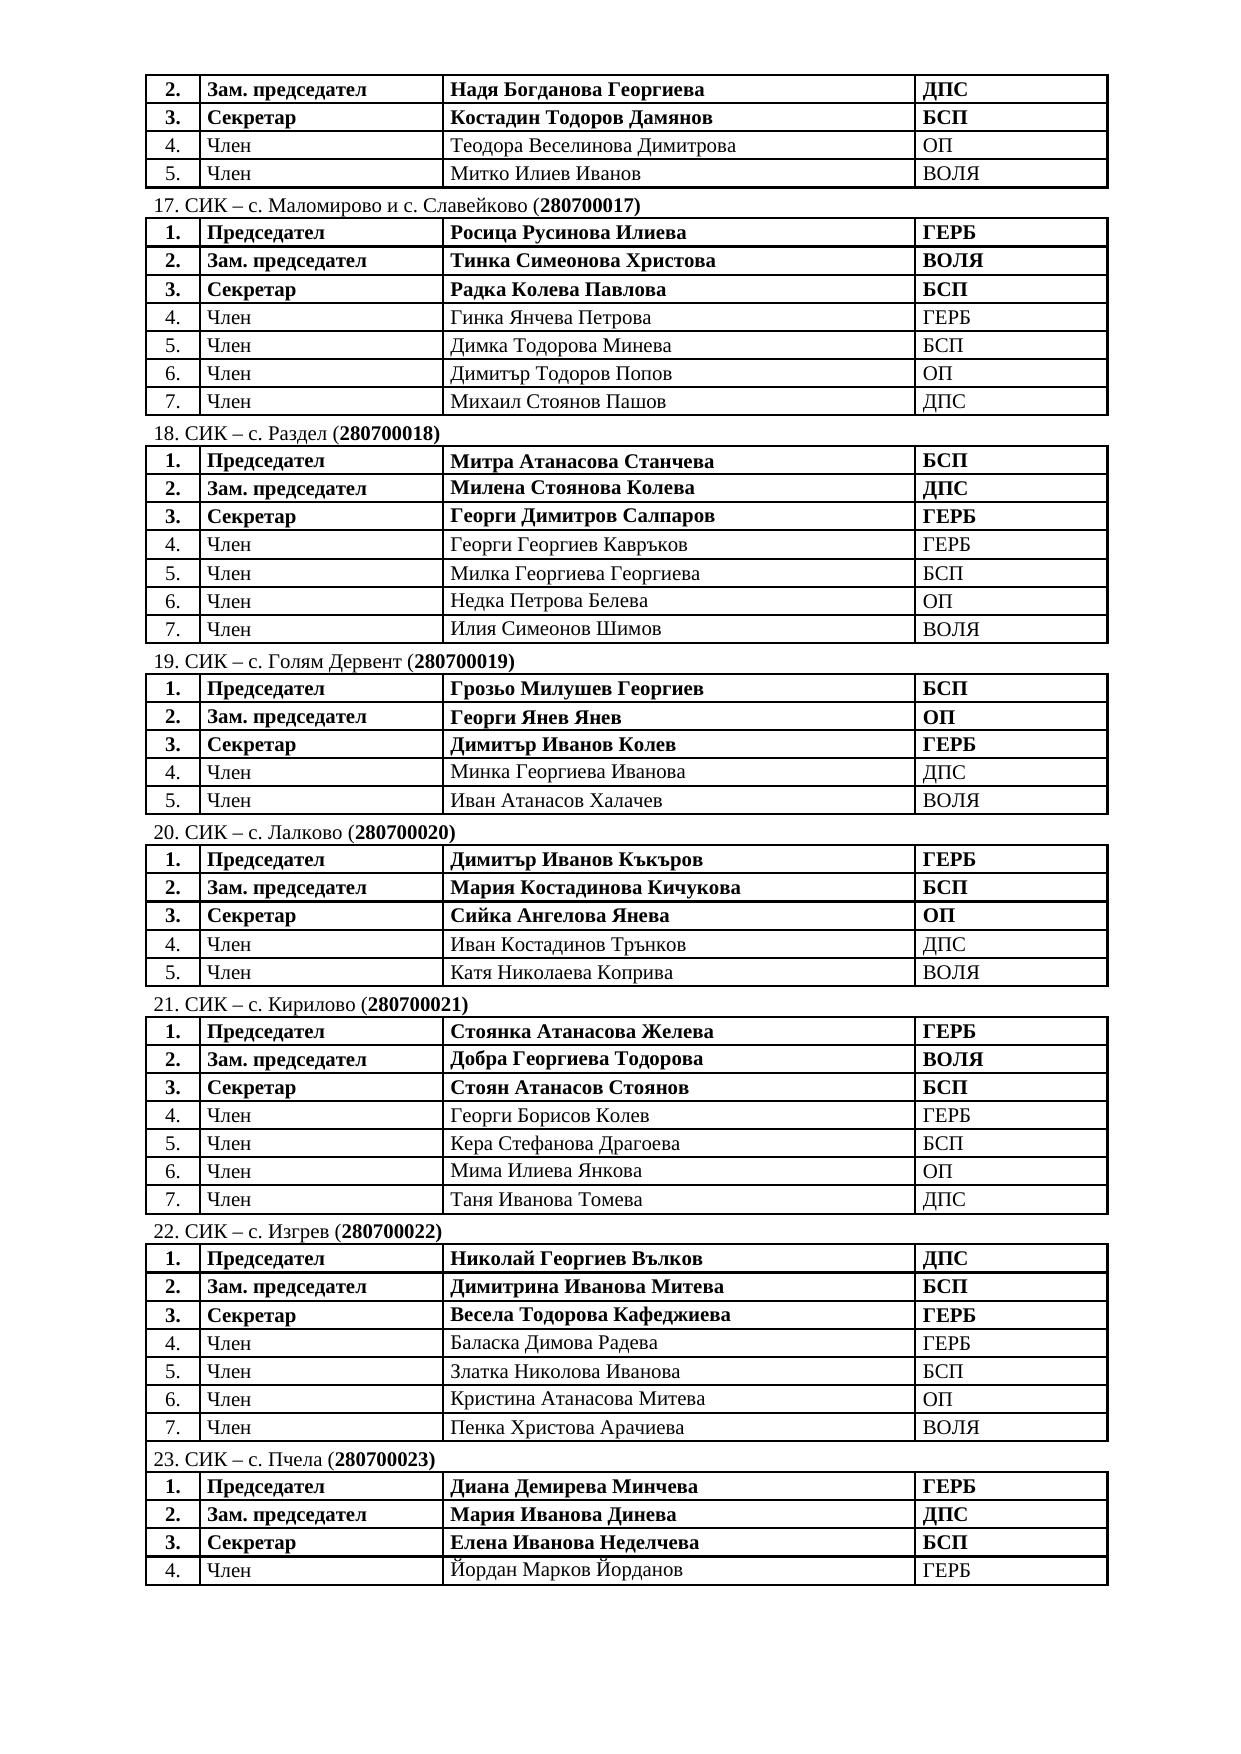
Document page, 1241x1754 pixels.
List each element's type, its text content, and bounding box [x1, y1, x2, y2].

table_cell Член [201, 1386, 442, 1412]
table_cell [915, 987, 1107, 1016]
table_cell ДПС [916, 475, 1106, 501]
table_cell 21. СИК – с. Кирилово (280700021) [146, 987, 915, 1016]
table_cell [915, 815, 1107, 844]
table_cell Кера Стефанова Драгоева [444, 1130, 914, 1156]
table_cell Гинка Янчева Петрова [444, 304, 914, 330]
table_cell ОП [916, 1386, 1106, 1412]
table_cell 7. [147, 388, 199, 414]
table_cell Сийка Ангелова Янева [444, 903, 914, 928]
table_cell 4. [147, 1102, 199, 1128]
table_cell Михаил Стоянов Пашов [444, 388, 914, 414]
table_cell ВОЛЯ [916, 248, 1106, 273]
table_cell Председател [201, 846, 442, 872]
table_cell Елена Иванова Неделчева [444, 1529, 914, 1555]
table_cell 7. [147, 1414, 199, 1440]
table_cell 2. [147, 475, 199, 501]
table_cell ГЕРБ [916, 219, 1106, 245]
table_cell 4. [147, 132, 199, 158]
table_cell Член [201, 787, 442, 813]
table_cell ВОЛЯ [916, 1414, 1106, 1440]
table_cell Член [201, 588, 442, 614]
table_cell Димитър Иванов Къкъров [444, 846, 914, 872]
table_cell Грозьо Милушев Георгиев [444, 675, 914, 701]
table_cell Член [201, 1102, 442, 1128]
table_cell Зам. председател [201, 1501, 442, 1527]
table_cell Секретар [201, 1529, 442, 1555]
table_cell Член [201, 1358, 442, 1384]
table_cell Член [201, 388, 442, 414]
table_cell ГЕРБ [916, 1302, 1106, 1328]
table_cell Минка Георгиева Иванова [444, 759, 914, 785]
table_cell 3. [147, 1529, 199, 1555]
table_cell ОП [916, 703, 1106, 729]
table_cell 3. [147, 503, 199, 529]
table_cell БСП [916, 447, 1106, 473]
table_cell БСП [916, 1130, 1106, 1156]
table_cell [915, 1215, 1107, 1243]
table_cell ГЕРБ [916, 1102, 1106, 1128]
table_cell ОП [916, 903, 1106, 928]
table_cell ОП [916, 360, 1106, 386]
table_cell Член [201, 1330, 442, 1356]
table_cell Катя Николаева Коприва [444, 959, 914, 985]
table_cell Секретар [201, 104, 442, 130]
table_cell [915, 416, 1107, 445]
table_cell 5. [147, 787, 199, 813]
table_cell 2. [147, 1501, 199, 1527]
table_cell Димитър Тодоров Попов [444, 360, 914, 386]
table_cell 3. [147, 731, 199, 757]
table_cell Член [201, 1130, 442, 1156]
table_cell Председател [201, 1473, 442, 1499]
table_cell Добра Георгиева Тодорова [444, 1046, 914, 1072]
table_cell 1. [147, 846, 199, 872]
table_cell Зам. председател [201, 1274, 442, 1299]
table_cell 4. [147, 931, 199, 957]
table_cell Зам. председател [201, 76, 442, 102]
table_cell 6. [147, 1158, 199, 1184]
table_cell 5. [147, 560, 199, 586]
table_cell Член [201, 1158, 442, 1184]
table_cell Златка Николова Иванова [444, 1358, 914, 1384]
table_cell 2. [147, 76, 199, 102]
table_cell Зам. председател [201, 874, 442, 900]
table_cell ВОЛЯ [916, 160, 1106, 186]
table_cell Николай Георгиев Вълков [444, 1245, 914, 1271]
table_cell Баласка Димова Радева [444, 1330, 914, 1356]
table_cell Недка Петрова Белева [444, 588, 914, 614]
table_cell Димитрина Иванова Митева [444, 1274, 914, 1299]
table_cell ВОЛЯ [916, 787, 1106, 813]
table_cell 20. СИК – с. Лалково (280700020) [146, 815, 915, 844]
table_cell ГЕРБ [916, 304, 1106, 330]
table_cell ДПС [916, 1186, 1106, 1212]
table_cell 1. [147, 675, 199, 701]
table_cell Мима Илиева Янкова [444, 1158, 914, 1184]
table_cell 4. [147, 759, 199, 785]
table_cell 5. [147, 160, 199, 186]
table_cell БСП [916, 560, 1106, 586]
table_cell Весела Тодорова Кафеджиева [444, 1302, 914, 1328]
table_cell Георги Борисов Колев [444, 1102, 914, 1128]
table_cell Секретар [201, 1302, 442, 1328]
table_cell Председател [201, 675, 442, 701]
table_cell Председател [201, 447, 442, 473]
table_cell Член [201, 304, 442, 330]
table_cell Секретар [201, 276, 442, 302]
table_cell Член [201, 560, 442, 586]
table_cell ГЕРБ [916, 1473, 1106, 1499]
table_cell ВОЛЯ [916, 616, 1106, 642]
table_cell Председател [201, 1018, 442, 1044]
table_cell Кристина Атанасова Митева [444, 1386, 914, 1412]
table_cell Тинка Симеонова Христова [444, 248, 914, 273]
table_cell 4. [147, 531, 199, 557]
table_cell ОП [916, 588, 1106, 614]
table_cell 2. [147, 248, 199, 273]
table_cell Иван Костадинов Трънков [444, 931, 914, 957]
table_cell ГЕРБ [916, 1558, 1106, 1583]
table_cell Секретар [201, 1074, 442, 1100]
table_cell Зам. председател [201, 248, 442, 273]
table_cell Стоян Атанасов Стоянов [444, 1074, 914, 1100]
table_cell Стоянка Атанасова Желева [444, 1018, 914, 1044]
table_cell Георги Янев Янев [444, 703, 914, 729]
table_cell 2. [147, 1274, 199, 1299]
table_cell Илия Симеонов Шимов [444, 616, 914, 642]
table_cell ГЕРБ [916, 1018, 1106, 1044]
table_cell Костадин Тодоров Дамянов [444, 104, 914, 130]
table_cell Секретар [201, 503, 442, 529]
table_cell [915, 189, 1107, 217]
table_cell ГЕРБ [916, 503, 1106, 529]
table_cell 3. [147, 903, 199, 928]
table_cell Димитър Иванов Колев [444, 731, 914, 757]
table_cell 4. [147, 304, 199, 330]
table_cell Митко Илиев Иванов [444, 160, 914, 186]
table_cell Член [201, 759, 442, 785]
table_cell ОП [916, 132, 1106, 158]
table_cell Мария Иванова Динева [444, 1501, 914, 1527]
table_cell Зам. председател [201, 1046, 442, 1072]
table_cell 4. [147, 1330, 199, 1356]
table_cell 3. [147, 1074, 199, 1100]
table_cell Член [201, 959, 442, 985]
table_cell Диана Демирева Минчева [444, 1473, 914, 1499]
table_cell БСП [916, 276, 1106, 302]
table_cell 2. [147, 874, 199, 900]
table_cell БСП [916, 104, 1106, 130]
table_cell ДПС [916, 931, 1106, 957]
table_cell 1. [147, 1018, 199, 1044]
table_cell ДПС [916, 1245, 1106, 1271]
table_cell 1. [147, 1473, 199, 1499]
table_cell Милена Стоянова Колева [444, 475, 914, 501]
table_cell БСП [916, 1358, 1106, 1384]
table_cell Теодора Веселинова Димитрова [444, 132, 914, 158]
table_cell Член [201, 160, 442, 186]
table_cell Димка Тодорова Минева [444, 332, 914, 358]
table_cell Член [201, 332, 442, 358]
table_cell Пенка Христова Арачиева [444, 1414, 914, 1440]
table_cell ГЕРБ [916, 846, 1106, 872]
table_cell 1. [147, 1245, 199, 1271]
table_cell Георги Димитров Салпаров [444, 503, 914, 529]
table_cell Росица Русинова Илиева [444, 219, 914, 245]
table_cell 5. [147, 1358, 199, 1384]
table_cell 17. СИК – с. Маломирово и с. Славейково (280700017) [146, 189, 915, 217]
table_cell 6. [147, 1386, 199, 1412]
table_cell Иван Атанасов Халачев [444, 787, 914, 813]
table_cell Секретар [201, 731, 442, 757]
table_cell Радка Колева Павлова [444, 276, 914, 302]
table_cell БСП [916, 874, 1106, 900]
table_cell ГЕРБ [916, 531, 1106, 557]
table_cell Зам. председател [201, 703, 442, 729]
table_cell Член [201, 931, 442, 957]
table_cell 6. [147, 588, 199, 614]
table_cell 4. [147, 1558, 199, 1583]
table_cell 3. [147, 1302, 199, 1328]
table_cell Зам. председател [201, 475, 442, 501]
table_cell 7. [147, 1186, 199, 1212]
table_cell Член [201, 531, 442, 557]
table_cell Председател [201, 219, 442, 245]
table_cell 1. [147, 219, 199, 245]
table_cell Йордан Марков Йорданов [444, 1558, 914, 1583]
table_cell Член [201, 616, 442, 642]
table_cell ВОЛЯ [916, 1046, 1106, 1072]
table_cell БСП [916, 1274, 1106, 1299]
table_cell Член [201, 132, 442, 158]
table_cell ОП [916, 1158, 1106, 1184]
table_cell 5. [147, 332, 199, 358]
table_cell Надя Богданова Георгиева [444, 76, 914, 102]
table_cell Член [201, 1558, 442, 1583]
table_cell 19. СИК – с. Голям Дервент (280700019) [146, 644, 915, 673]
table_cell 6. [147, 360, 199, 386]
table_cell БСП [916, 332, 1106, 358]
table_cell 7. [147, 616, 199, 642]
table_cell 2. [147, 1046, 199, 1072]
table_cell Член [201, 360, 442, 386]
table_cell ДПС [916, 1501, 1106, 1527]
table_cell Секретар [201, 903, 442, 928]
table_cell 23. СИК – с. Пчела (280700023) [147, 1442, 915, 1471]
table_cell Георги Георгиев Кавръков [444, 531, 914, 557]
table_cell 3. [147, 104, 199, 130]
table_cell Митра Атанасова Станчева [444, 447, 914, 473]
table_cell 3. [147, 276, 199, 302]
table_cell ГЕРБ [916, 731, 1106, 757]
table_cell [915, 1442, 1107, 1471]
table_cell [915, 644, 1107, 673]
table_cell ДПС [916, 759, 1106, 785]
table_cell 1. [147, 447, 199, 473]
table_cell Член [201, 1414, 442, 1440]
table_cell ГЕРБ [916, 1330, 1106, 1356]
table_cell БСП [916, 1074, 1106, 1100]
table_cell БСП [916, 675, 1106, 701]
table_cell Председател [201, 1245, 442, 1271]
table_cell БСП [916, 1529, 1106, 1555]
table_cell 2. [147, 703, 199, 729]
table_cell Член [201, 1186, 442, 1212]
table_cell Мария Костадинова Кичукова [444, 874, 914, 900]
table_cell 5. [147, 1130, 199, 1156]
table_cell ДПС [916, 76, 1106, 102]
table_cell Таня Иванова Томева [444, 1186, 914, 1212]
table_cell ВОЛЯ [916, 959, 1106, 985]
table_cell ДПС [916, 388, 1106, 414]
table_cell Милка Георгиева Георгиева [444, 560, 914, 586]
table_cell 5. [147, 959, 199, 985]
table_cell 22. СИК – с. Изгрев (280700022) [146, 1215, 915, 1243]
table_cell 18. СИК – с. Раздел (280700018) [146, 416, 915, 445]
